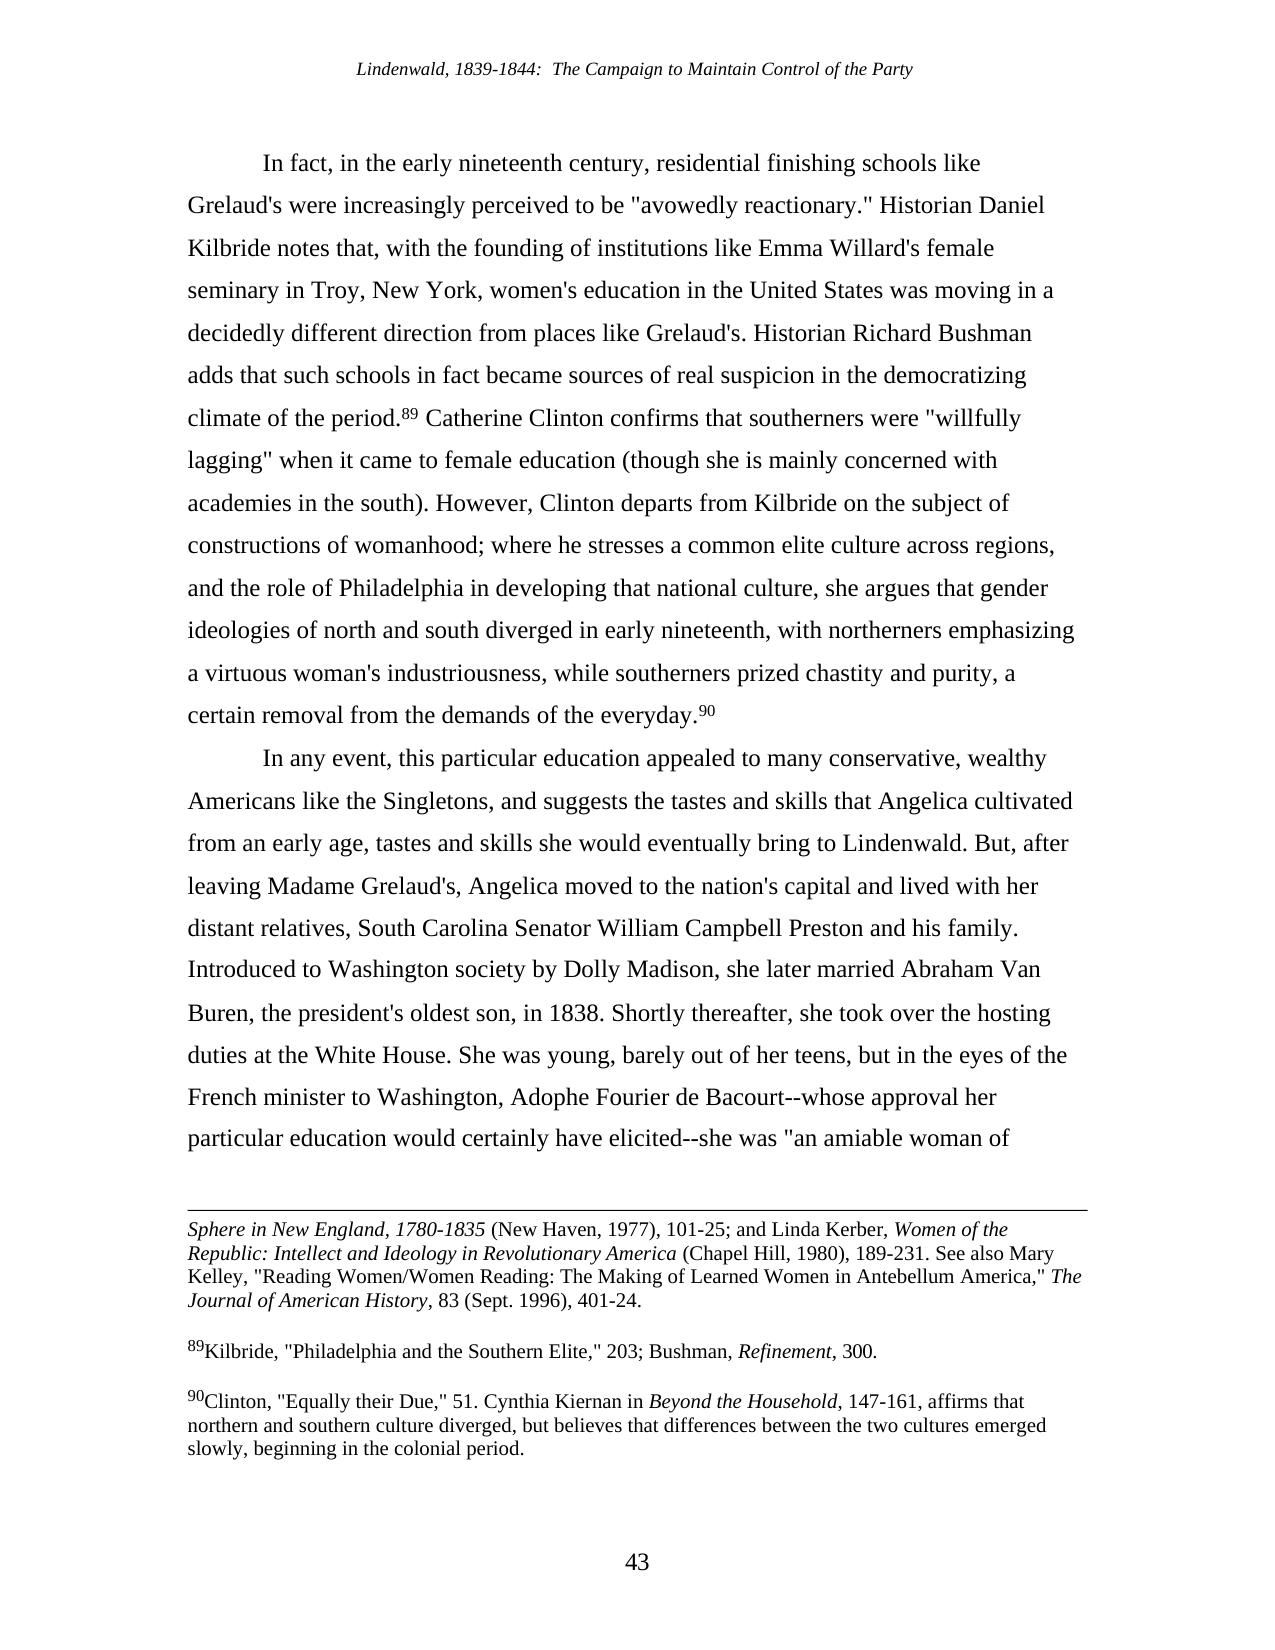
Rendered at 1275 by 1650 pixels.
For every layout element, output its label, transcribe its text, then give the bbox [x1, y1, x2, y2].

text 89Kilbride, "Philadelphia and the Southern Elite," 203; Bushman, Refinement, 300. [187, 1336, 1117, 1363]
text Buren, the president's oldest son, in 1838. Shortly thereafter, she took over the hosting duties at the White House. She was young, barely out of her teens, but in the eyes of the French minister to Washington, Adophe Fourier de Bacourt--whose approval her particular education would certainly have elicited--she was "an amiable woman of [187, 998, 1085, 1152]
text Introduced to Washington society by Dolly Madison, she later married Abraham Van [187, 956, 1117, 983]
text In any event, this particular education appealed to many conservative, wealthy Americans like the Singletons, and suggests the tastes and skills that Angelica cultivated from an early age, tastes and skills she would eventually bring to Lindenwald. But, after leaving Madame Grelaud's, Angelica moved to the nation's capital and lived with her distant relatives, South Carolina Senator William Campbell Preston and his family. [187, 743, 1087, 942]
text In fact, in the early nineteenth century, residential finishing schools like Grelaud's were increasingly perceived to be "avowedly reactionary." Historian Daniel Kilbride notes that, with the founding of institutions like Emma Willard's female seminary in Troy, New York, women's education in the United States was moving in a decidedly different direction from places like Grelaud's. Historian Richard Bushman adds that such schools in fact became sources of real suspicion in the democratizing climate of the period.89 Catherine Clinton confirms that southerners were "willfully lagging" when it came to female education (though she is mainly concerned with academies in the south). However, Clinton departs from Kilbride on the subject of constructions of womanhood; where he stresses a common elite culture across regions, and the role of Philadelphia in developing that national culture, she argues that gender ideologies of north and south diverged in early nineteenth, with northerners emphasizing a virtuous woman's industriousness, while southerners prized chastity and purity, a certain removal from the demands of the everyday.90 [187, 148, 1081, 729]
text Sphere in New England, 1780-1835 (New Haven, 1977), 101-25; and Linda Kerber, Women of the Republic: Intellect and Ideology in Revolutionary America (Chapel Hill, 1980), 189-231. See also Mary Kelley, "Reading Women/Women Reading: The Making of Learned Women in Antebellum America," The Journal of American History, 83 (Sept. 1996), 401-24. [187, 1218, 1085, 1312]
text 90Clinton, "Equally their Due," 51. Cynthia Kiernan in Beyond the Household, 147-161, affirms that northern and southern culture diverged, but believes that differences between the two cultures emerged slowly, beginning in the colonial period. [187, 1388, 1085, 1459]
